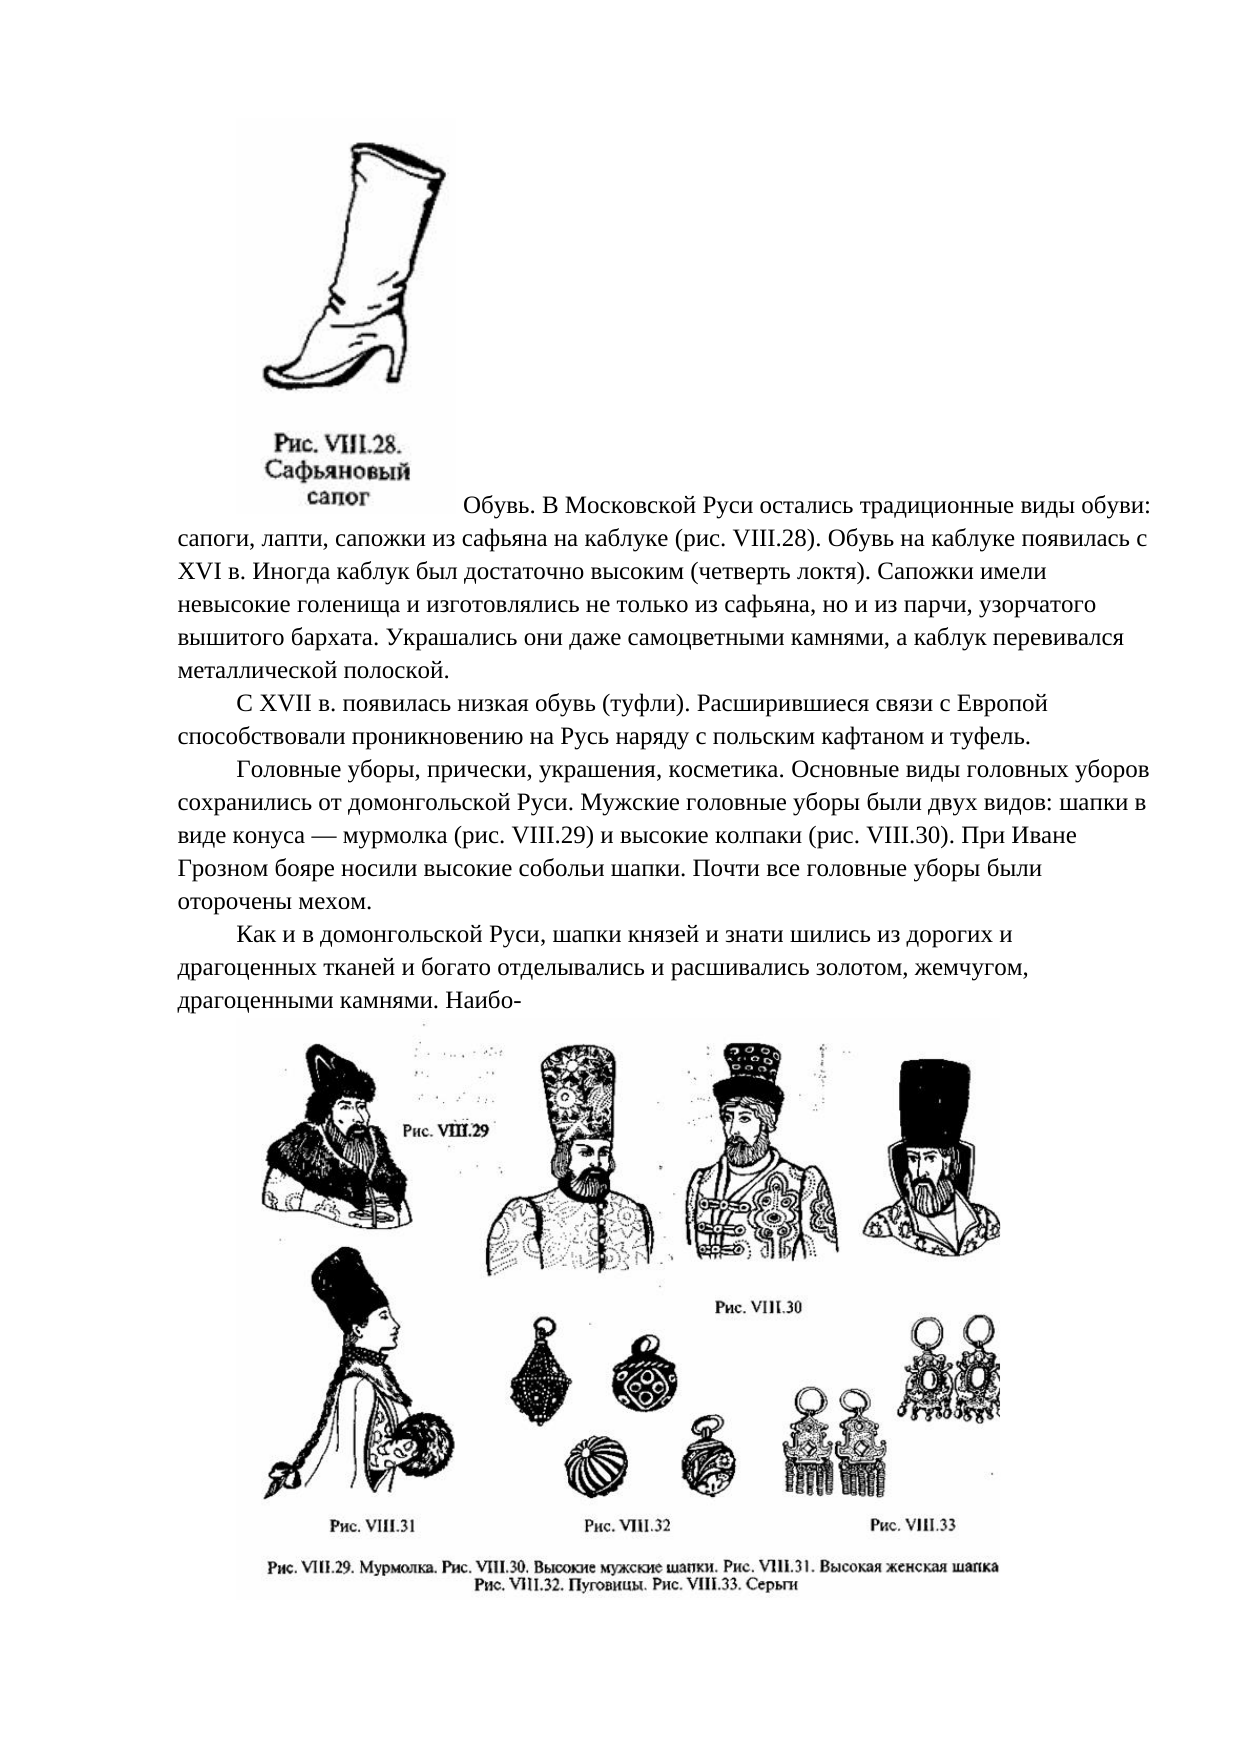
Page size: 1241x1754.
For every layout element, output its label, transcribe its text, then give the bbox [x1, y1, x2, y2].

text Обувь. В Московской Руси остались традиционные виды обуви: сапоги, лапти, сапожки из сафьяна на каблуке (рис. VIII.28). Обувь на каблуке появилась с XVI в. Иногда каблук был достаточно высоким (четверть локтя). Сапожки имели невысокие голенища и изготовлялись не только из сафьяна, но и из парчи, узорчатого вышитого бархата. Украшались они даже самоцветными камнями, а каблук перевивался металлической полоской. [177, 118, 1152, 684]
picture [236, 1018, 1001, 1600]
picture [236, 118, 457, 514]
text С XVII в. появилась низкая обувь (туфли). Расширившиеся связи с Европой способствовали проникновению на Русь наряду с польским кафтаном и туфель. [177, 688, 1152, 750]
text Головные уборы, прически, украшения, косметика. Основные виды головных уборов сохранились от домонгольской Руси. Мужские головные уборы были двух видов: шапки в виде конуса — мурмолка (рис. VIII.29) и высокие колпаки (рис. VIII.30). При Иване Грозном бояре носили высокие собольи шапки. Почти все головные уборы были оторочены мехом. [177, 754, 1152, 915]
text Как и в домонгольской Руси, шапки князей и знати шились из дорогих и драгоценных тканей и богато отделывались и расшивались золотом, жемчугом, драгоценными камнями. Наибо- [177, 919, 1152, 1014]
